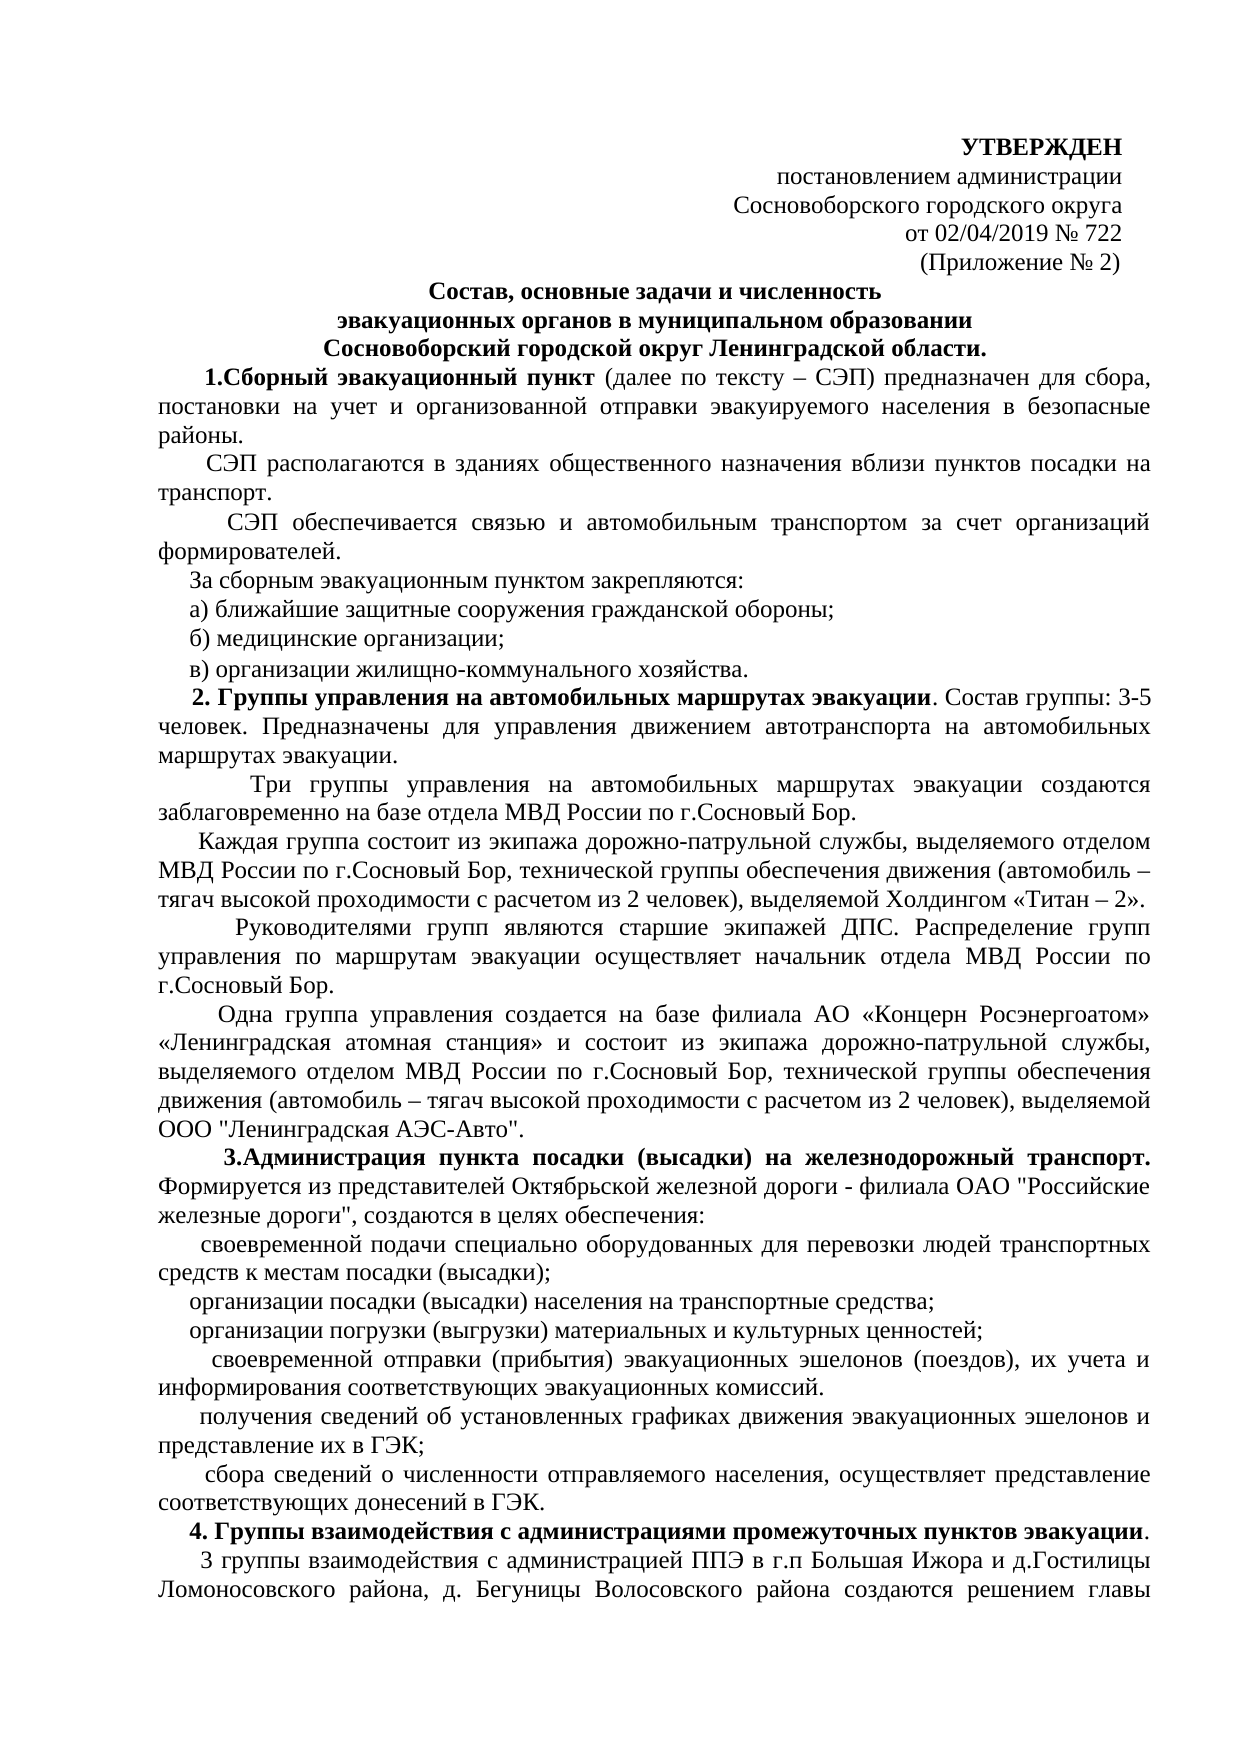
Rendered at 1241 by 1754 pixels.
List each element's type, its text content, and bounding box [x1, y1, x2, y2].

text Каждая группа состоит из экипажа дорожно-патрульной службы, выделяемого отделом МВД России по г.Сосновый Бор, технической группы обеспечения движения (автомобиль – тягач высокой проходимости с расчетом из 2 человек), выделяемой Холдингом «Титан – 2». [158, 826, 1152, 912]
text а) ближайшие защитные сооружения гражданской обороны; [158, 594, 1152, 623]
title Сосновоборский городской округ Ленинградской области. [187, 333, 1122, 362]
text 1.Сборный эвакуационный пункт (далее по тексту – СЭП) предназначен для сбора, постановки на учет и организованной отправки эвакуируемого населения в безопасные районы. [158, 362, 1152, 448]
text (Приложение № 2) [793, 247, 1122, 276]
title Состав, основные задачи и численность [187, 276, 1122, 305]
text от 02/04/2019 № 722 [719, 218, 1122, 247]
text своевременной подачи специально оборудованных для перевозки людей транспортных средств к местам посадки (высадки); [158, 1229, 1152, 1286]
text Сосновоборского городского округа [719, 190, 1122, 218]
text Одна группа управления создается на базе филиала АО «Концерн Росэнергоатом» «Ленинградская атомная станция» и состоит из экипажа дорожно-патрульной службы, выделяемого отделом МВД России по г.Сосновый Бор, технической группы обеспечения движения (автомобиль – тягач высокой проходимости с расчетом из 2 человек), выделяемой ООО "Ленинградская АЭС-Авто". [158, 999, 1152, 1142]
text получения сведений об установленных графиках движения эвакуационных эшелонов и представление их в ГЭК; [158, 1401, 1152, 1459]
text За сборным эвакуационным пунктом закрепляются: [158, 566, 1152, 594]
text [158, 1545, 1152, 1602]
text б) медицинские организации; [158, 623, 1152, 652]
text постановлением администрации [719, 161, 1122, 190]
text 4. Группы взаимодействия с администрациями промежуточных пунктов эвакуации. [158, 1516, 1152, 1545]
text сбора сведений о численности отправляемого населения, осуществляет представление соответствующих донесений в ГЭК. [158, 1459, 1152, 1516]
title эвакуационных органов в муниципальном образовании [187, 305, 1122, 333]
text Руководителями групп являются старшие экипажей ДПС. Распределение групп управления по маршрутам эвакуации осуществляет начальник отдела МВД России по г.Сосновый Бор. [158, 912, 1152, 999]
text в) организации жилищно-коммунального хозяйства. [158, 654, 1152, 682]
text 2. Группы управления на автомобильных маршрутах эвакуации. Состав группы: 3-5 человек. Предназначены для управления движением автотранспорта на автомобильных маршрутах эвакуации. [158, 682, 1152, 769]
text организации посадки (высадки) населения на транспортные средства; [158, 1286, 1152, 1315]
text 3.Администрация пункта посадки (высадки) на железнодорожный транспорт. Формируется из представителей Октябрьской железной дороги - филиала ОАО "Российские железные дороги", создаются в целях обеспечения: [158, 1142, 1152, 1229]
text УТВЕРЖДЕН [719, 132, 1122, 161]
text своевременной отправки (прибытия) эвакуационных эшелонов (поездов), их учета и информирования соответствующих эвакуационных комиссий. [158, 1344, 1152, 1401]
text СЭП располагаются в зданиях общественного назначения вблизи пунктов посадки на транспорт. [158, 448, 1152, 506]
text СЭП обеспечивается связью и автомобильным транспортом за счет организаций формирователей. [158, 507, 1152, 564]
text Три группы управления на автомобильных маршрутах эвакуации создаются заблаговременно на базе отдела МВД России по г.Сосновый Бор. [158, 769, 1152, 826]
text организации погрузки (выгрузки) материальных и культурных ценностей; [158, 1315, 1152, 1344]
